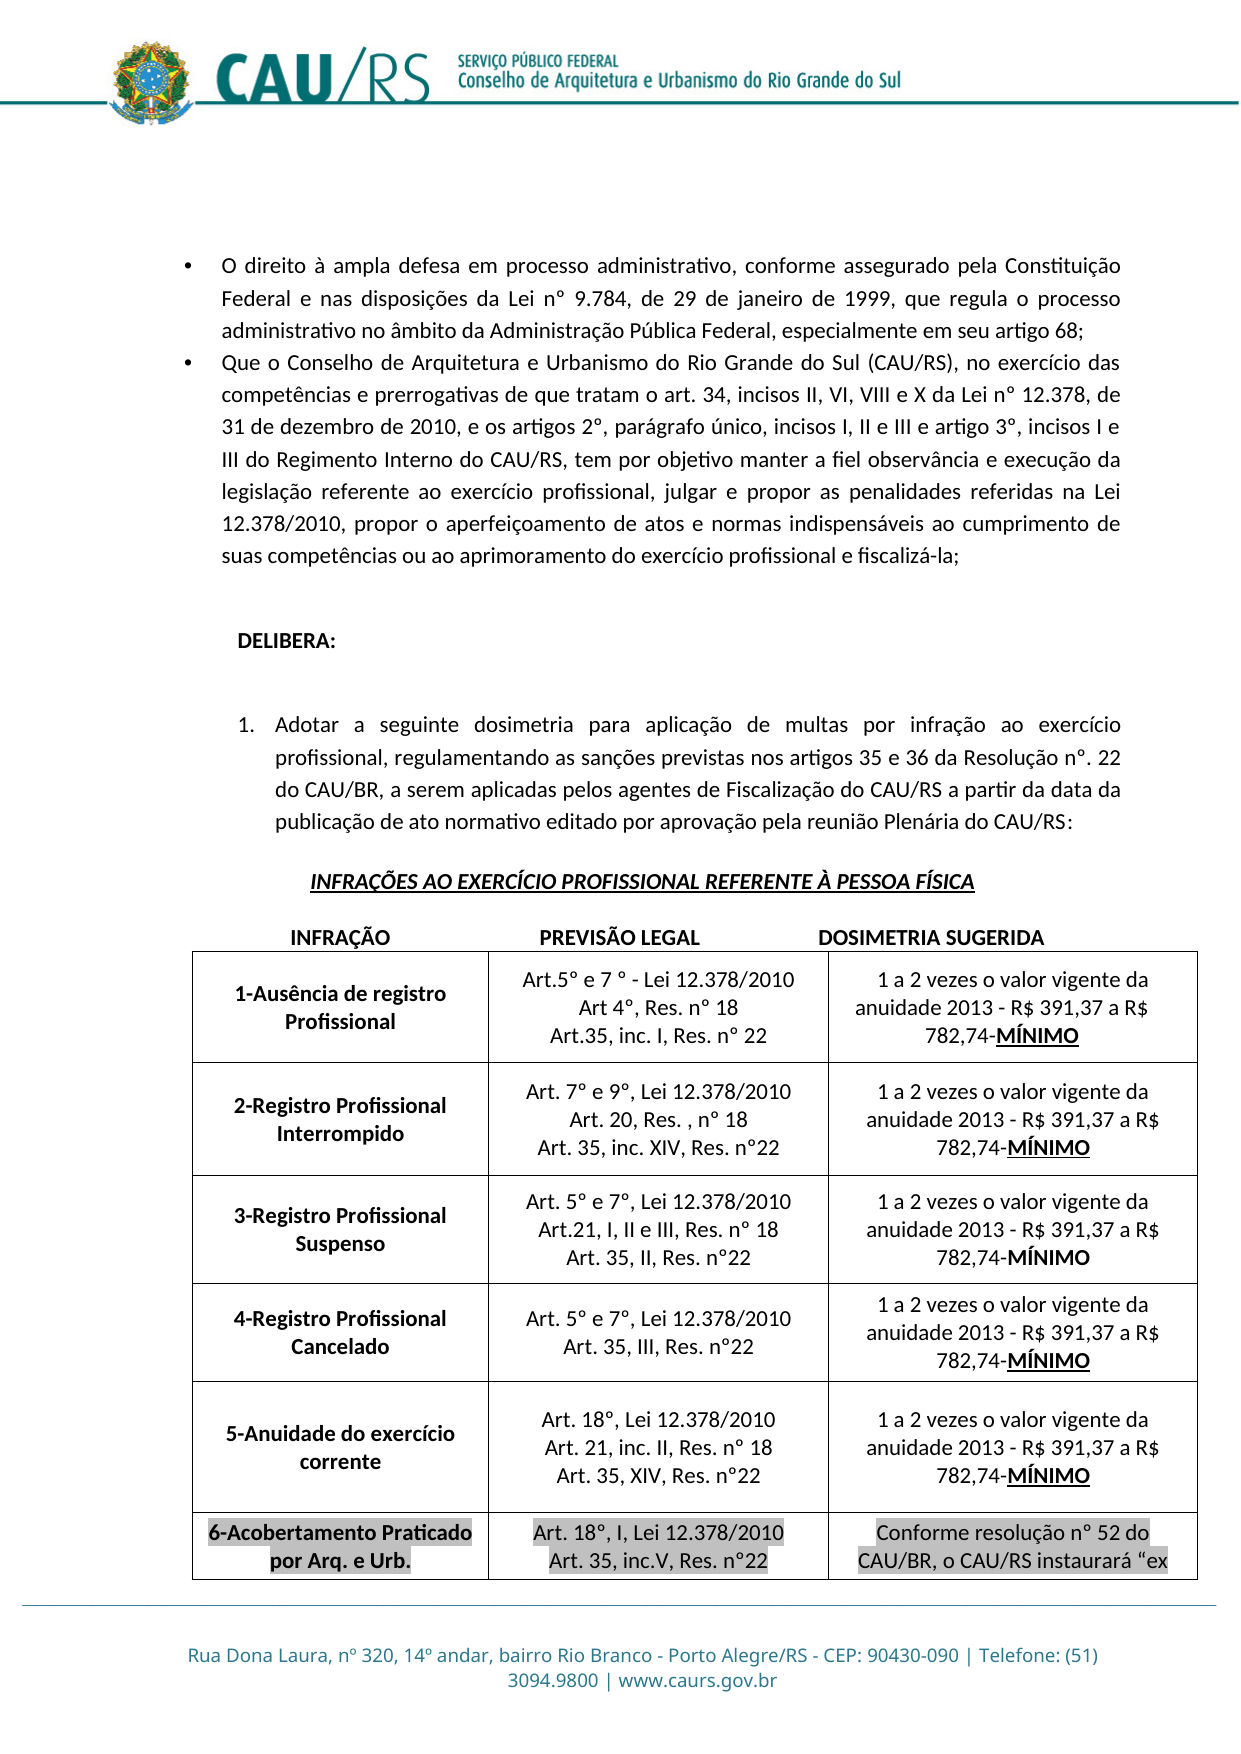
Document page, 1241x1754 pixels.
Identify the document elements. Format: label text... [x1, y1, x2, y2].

table_header Art.5º e 7 º - Lei 12.378/2010 Art 4º, Res. nº 18 Art.35, inc. I, Res. nº 22 [489, 952, 828, 1062]
table_header 1 a 2 vezes o valor vigente da anuidade 2013 - R$ 391,37 a R$ 782,74-MÍNIMO [829, 952, 1197, 1062]
text DELIBERA: [162, 626, 1123, 654]
table_cell Art. 5º e 7º, Lei 12.378/2010 Art. 35, III, Res. nº22 [489, 1284, 828, 1381]
text INFRAÇÕES AO EXERCÍCIO PROFISSIONAL REFERENTE À PESSOA FÍSICA [162, 867, 1123, 895]
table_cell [489, 1513, 828, 1579]
table_cell 5-Anuidade do exercício corrente [193, 1382, 488, 1512]
table_cell Art. 7º e 9º, Lei 12.378/2010 Art. 20, Res. , nº 18 Art. 35, inc. XIV, Res. nº22 [489, 1063, 828, 1175]
table_cell 1 a 2 vezes o valor vigente da anuidade 2013 - R$ 391,37 a R$ 782,74-MÍNIMO [829, 1382, 1197, 1512]
table_header 1-Ausência de registro Profissional [193, 952, 488, 1062]
table_cell 4-Registro Profissional Cancelado [193, 1284, 488, 1381]
table_cell Art. 18º, Lei 12.378/2010 Art. 21, inc. II, Res. nº 18 Art. 35, XIV, Res. nº22 [489, 1382, 828, 1512]
table_cell 1 a 2 vezes o valor vigente da anuidade 2013 - R$ 391,37 a R$ 782,74-MÍNIMO [829, 1284, 1197, 1381]
table_cell 3-Registro Profissional Suspenso [193, 1176, 488, 1282]
list Que o Conselho de Arquitetura e Urbanismo do Rio Grande do Sul (CAU/RS), no exercício das competências e prerrogativas de que tratam o art. 34, incisos II, VI, VIII e X da Lei nº 12.378, de 31 de dezembro de 2010, e os artigos 2º, parágrafo único, incisos I, II e III e artigo 3º, incisos I e III do Regimento Interno do CAU/RS, tem por objetivo manter a fiel observância e execução da legislação referente ao exercício profissional, julgar e propor as penalidades referidas na Lei 12.378/2010, propor o aperfeiçoamento de atos e normas indispensáveis ao cumprimento de suas competências ou ao aprimoramento do exercício profissional e fiscalizá-la; [184, 348, 1123, 569]
list O direito à ampla defesa em processo administrativo, conforme assegurado pela Constituição Federal e nas disposições da Lei nº 9.784, de 29 de janeiro de 1999, que regula o processo administrativo no âmbito da Administração Pública Federal, especialmente em seu artigo 68; [184, 252, 1123, 344]
table_cell 1 a 2 vezes o valor vigente da anuidade 2013 - R$ 391,37 a R$ 782,74-MÍNIMO [829, 1176, 1197, 1282]
table_cell Art. 5º e 7º, Lei 12.378/2010 Art.21, I, II e III, Res. nº 18 Art. 35, II, Res. nº22 [489, 1176, 828, 1282]
table_cell 2-Registro Profissional Interrompido [193, 1063, 488, 1175]
table_cell Conforme resolução nº 52 do CAU/BR, o CAU/RS instaurará “ex officio” processo ético-disciplinar por infração ao Código de Ética Profissional. [829, 1513, 1197, 1579]
text INFRAÇÃO PREVISÃO LEGAL DOSIMETRIA SUGERIDA [162, 923, 1123, 951]
table_cell 1 a 2 vezes o valor vigente da anuidade 2013 - R$ 391,37 a R$ 782,74-MÍNIMO [829, 1063, 1197, 1175]
list Adotar a seguinte dosimetria para aplicação de multas por infração ao exercício profissional, regulamentando as sanções previstas nos artigos 35 e 36 da Resolução nº. 22 do CAU/BR, a serem aplicadas pelos agentes de Fiscalização do CAU/RS a partir da data da publicação de ato normativo editado por aprovação pela reunião Plenária do CAU/RS: [237, 710, 1123, 835]
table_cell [193, 1513, 488, 1579]
picture [0, 0, 1239, 136]
